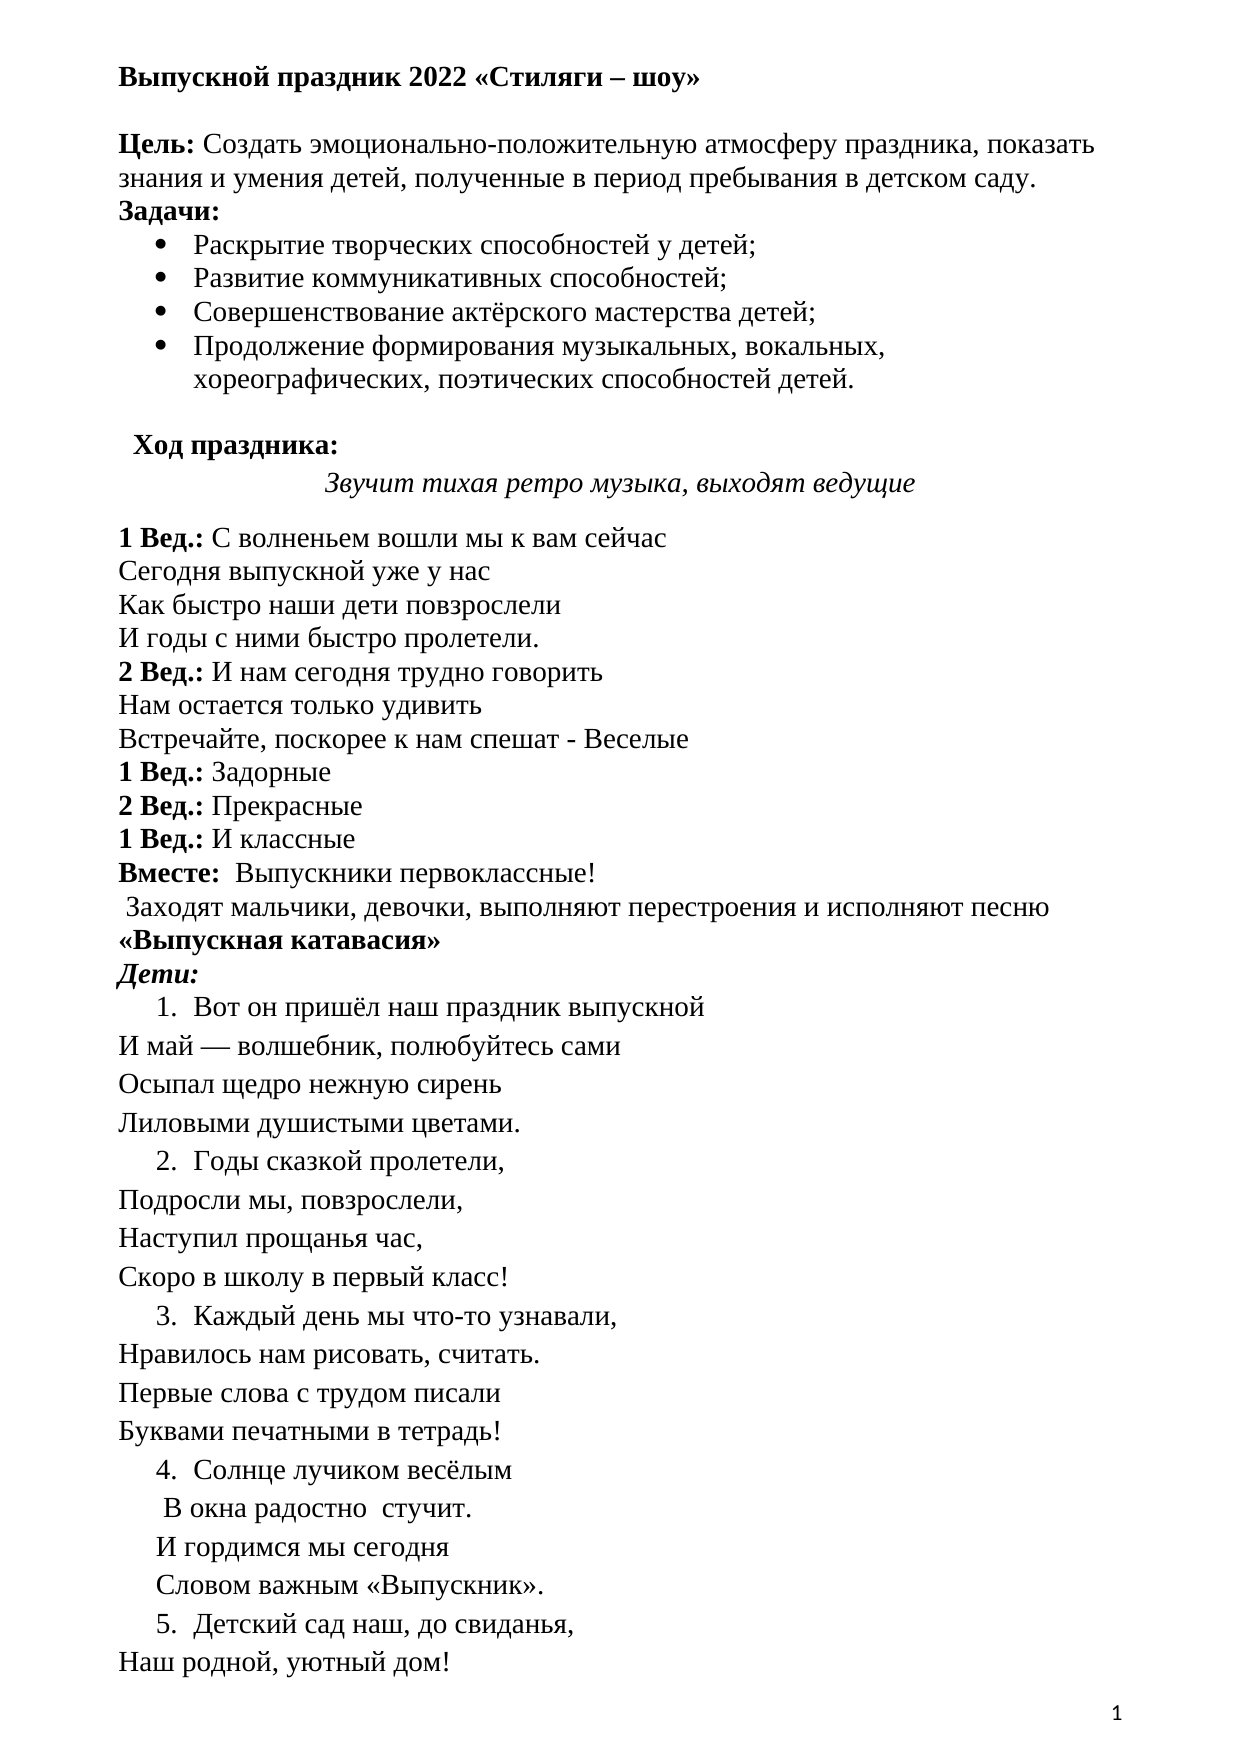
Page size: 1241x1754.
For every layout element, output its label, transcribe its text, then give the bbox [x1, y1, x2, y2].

text 1 Вед.: И классные [118, 822, 1122, 855]
list Каждый день мы что-то узнавали, [156, 1298, 1122, 1331]
text Цель: Создать эмоционально-положительную атмосферу праздника, показать знания и умения детей, полученные в период пребывания в детском саду. [118, 126, 1122, 193]
text Скоро в школу в первый класс! [118, 1259, 1122, 1293]
text И гордимся мы сегодня [156, 1529, 1122, 1562]
list Годы сказкой пролетели, [156, 1143, 1122, 1177]
text Вместе: Выпускники первоклассные! [118, 855, 1122, 889]
text И май — волшебник, полюбуйтесь сами [118, 1028, 1122, 1061]
text Наступил прощанья час, [118, 1221, 1122, 1254]
text Дети: [118, 956, 1122, 989]
text Словом важным «Выпускник». [156, 1567, 1122, 1601]
text 2 Вед.: И нам сегодня трудно говорить [118, 654, 1122, 687]
text Встречайте, поскорее к нам спешат - Веселые [118, 721, 1122, 754]
list Развитие коммуникативных способностей; [156, 260, 1122, 294]
text Нравилось нам рисовать, считать. [118, 1336, 1122, 1370]
text Лиловыми душистыми цветами. [118, 1105, 1122, 1138]
text Сегодня выпускной уже у нас [118, 553, 1122, 587]
text Наш родной, уютный дом! [118, 1644, 1122, 1678]
list Детский сад наш, до свиданья, [156, 1606, 1122, 1639]
text Буквами печатными в тетрадь! [118, 1413, 1122, 1447]
text Задачи: [118, 193, 1122, 227]
text Выпускной праздник 2022 «Стиляги – шоу» [118, 59, 1122, 93]
text Как быстро наши дети повзрослели [118, 587, 1122, 620]
text Нам остается только удивить [118, 687, 1122, 721]
text 2 Вед.: Прекрасные [118, 788, 1122, 822]
text Ход праздника: [118, 427, 1122, 461]
list Раскрытие творческих способностей у детей; [156, 227, 1122, 260]
text Заходят мальчики, девочки, выполняют перестроения и исполняют песню «Выпускная катавасия» [118, 889, 1122, 956]
list Продолжение формирования музыкальных, вокальных, хореографических, поэтических способностей детей. [156, 328, 1122, 395]
text 1 Вед.: Задорные [118, 754, 1122, 788]
list Совершенствование актёрского мастерства детей; [156, 294, 1122, 328]
list Солнце лучиком весёлым [156, 1452, 1122, 1485]
text Осыпал щедро нежную сирень [118, 1066, 1122, 1100]
text Звучит тихая ретро музыка, выходят ведущие [118, 466, 1122, 499]
text В окна радостно стучит. [156, 1490, 1122, 1524]
text 1 Вед.: С волненьем вошли мы к вам сейчас [118, 520, 1122, 553]
list Вот он пришёл наш праздник выпускной [156, 989, 1122, 1023]
text Первые слова с трудом писали [118, 1375, 1122, 1408]
text И годы с ними быстро пролетели. [118, 620, 1122, 654]
text Подросли мы, повзрослели, [118, 1182, 1122, 1216]
